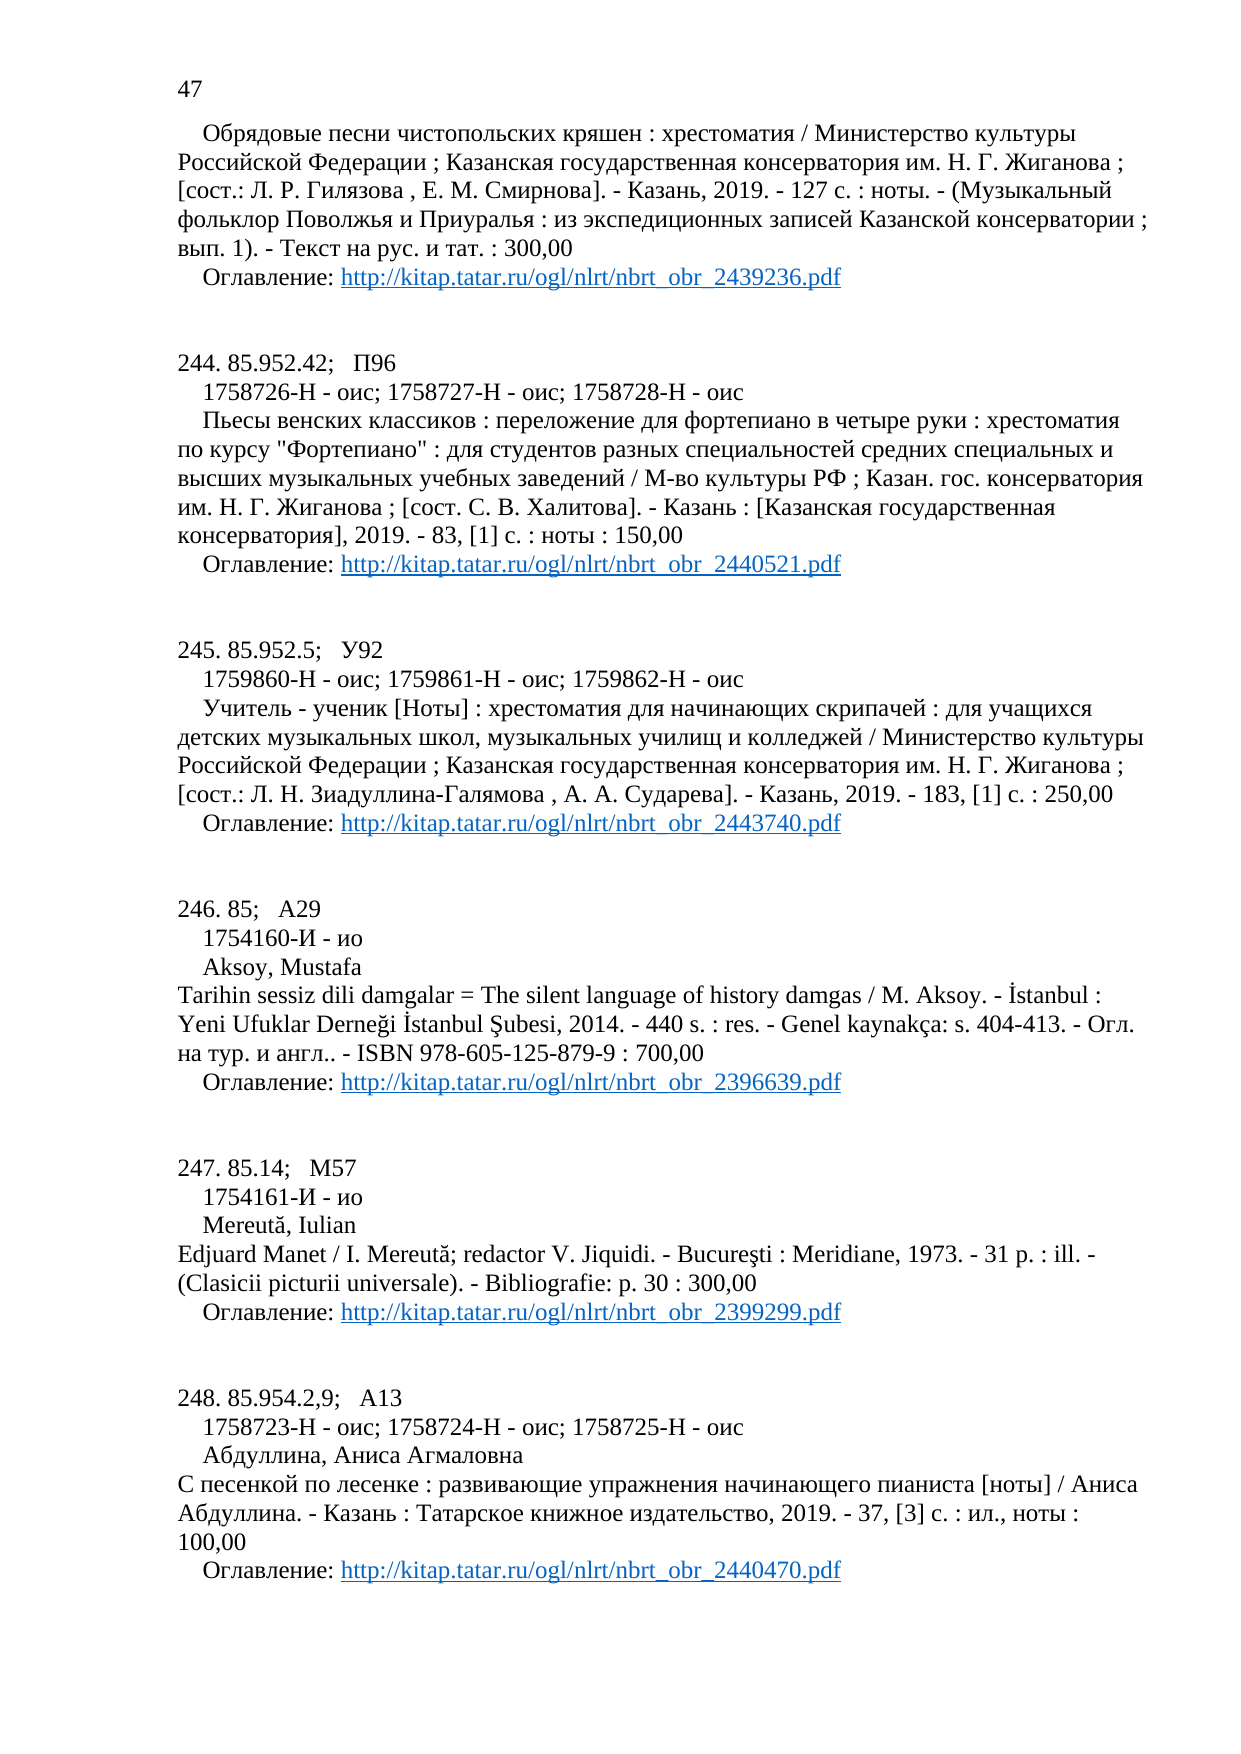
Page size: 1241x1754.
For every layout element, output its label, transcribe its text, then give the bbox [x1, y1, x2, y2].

text 1754160-И - ио [177, 923, 1152, 952]
text Учитель - ученик [Ноты] : хрестоматия для начинающих скрипачей : для учащихся детских музыкальных школ, музыкальных училищ и колледжей / Министерство культуры Российской Федерации ; Казанская государственная консерватория им. Н. Г. Жиганова ; [сост.: Л. Н. Зиадуллина-Галямова , А. А. Сударева]. - Казань, 2019. - 183, [1] с. : 250,00 [177, 693, 1152, 808]
text Пьесы венских классиков : переложение для фортепиано в четыре руки : хрестоматия по курсу "Фортепиано" : для студентов разных специальностей средних специальных и высших музыкальных учебных заведений / М-во культуры РФ ; Казан. гос. консерватория им. Н. Г. Жиганова ; [сост. С. В. Халитова]. - Казань : [Казанская государственная консерватория], 2019. - 83, [1] с. : ноты : 150,00 [177, 406, 1152, 549]
text 1754161-И - ио [177, 1182, 1152, 1211]
text Оглавление: http://kitap.tatar.ru/ogl/nlrt/nbrt_obr_2440521.pdf [177, 549, 1152, 578]
text 1759860-Н - оис; 1759861-Н - оис; 1759862-Н - оис [177, 664, 1152, 693]
text 248. 85.954.2,9; А13 [177, 1383, 1152, 1412]
text 246. 85; A29 [177, 894, 1152, 923]
text Обрядовые песни чистопольских кряшен : хрестоматия / Министерство культуры Российской Федерации ; Казанская государственная консерватория им. Н. Г. Жиганова ; [сост.: Л. Р. Гилязова , Е. М. Смирнова]. - Казань, 2019. - 127 с. : ноты. - (Музыкальный фольклор Поволжья и Приуралья : из экспедиционных записей Казанской консерватории ; вып. 1). - Текст на рус. и тат. : 300,00 [177, 118, 1152, 262]
text Абдуллина, Аниса Агмаловна [177, 1441, 1152, 1469]
text 245. 85.952.5; У92 [177, 636, 1152, 664]
text Оглавление: http://kitap.tatar.ru/ogl/nlrt/nbrt_obr_2439236.pdf [177, 262, 1152, 291]
text Оглавление: http://kitap.tatar.ru/ogl/nlrt/nbrt_obr_2399299.pdf [177, 1297, 1152, 1326]
text 1758726-Н - оис; 1758727-Н - оис; 1758728-Н - оис [177, 377, 1152, 406]
text Оглавление: http://kitap.tatar.ru/ogl/nlrt/nbrt_obr_2440470.pdf [177, 1556, 1152, 1584]
text 244. 85.952.42; П96 [177, 348, 1152, 377]
text Mereută, Iulian [177, 1211, 1152, 1239]
text Aksoy, Mustafa [177, 952, 1152, 981]
text Оглавление: http://kitap.tatar.ru/ogl/nlrt/nbrt_obr_2443740.pdf [177, 808, 1152, 837]
text Оглавление: http://kitap.tatar.ru/ogl/nlrt/nbrt_obr_2396639.pdf [177, 1067, 1152, 1096]
text Edjuard Manet / I. Mereută; redactor V. Jiquidi. - Bucureşti : Meridiane, 1973. - 31 p. : ill. - (Clasicii picturii universale). - Bibliografie: p. 30 : 300,00 [177, 1239, 1152, 1297]
text 1758723-Н - оис; 1758724-Н - оис; 1758725-Н - оис [177, 1412, 1152, 1441]
text 247. 85.14; M57 [177, 1153, 1152, 1182]
text С песенкой по лесенке : развивающие упражнения начинающего пианиста [ноты] / Аниса Абдуллина. - Казань : Татарское книжное издательство, 2019. - 37, [3] с. : ил., ноты : 100,00 [177, 1469, 1152, 1556]
text Tarihin sessiz dili damgalar = The silent language of history damgas / M. Aksoy. - İstanbul : Yeni Ufuklar Derneği İstanbul Şubesi, 2014. - 440 s. : res. - Genel kaynakça: s. 404-413. - Огл. на тур. и англ.. - ISBN 978-605-125-879-9 : 700,00 [177, 981, 1152, 1067]
